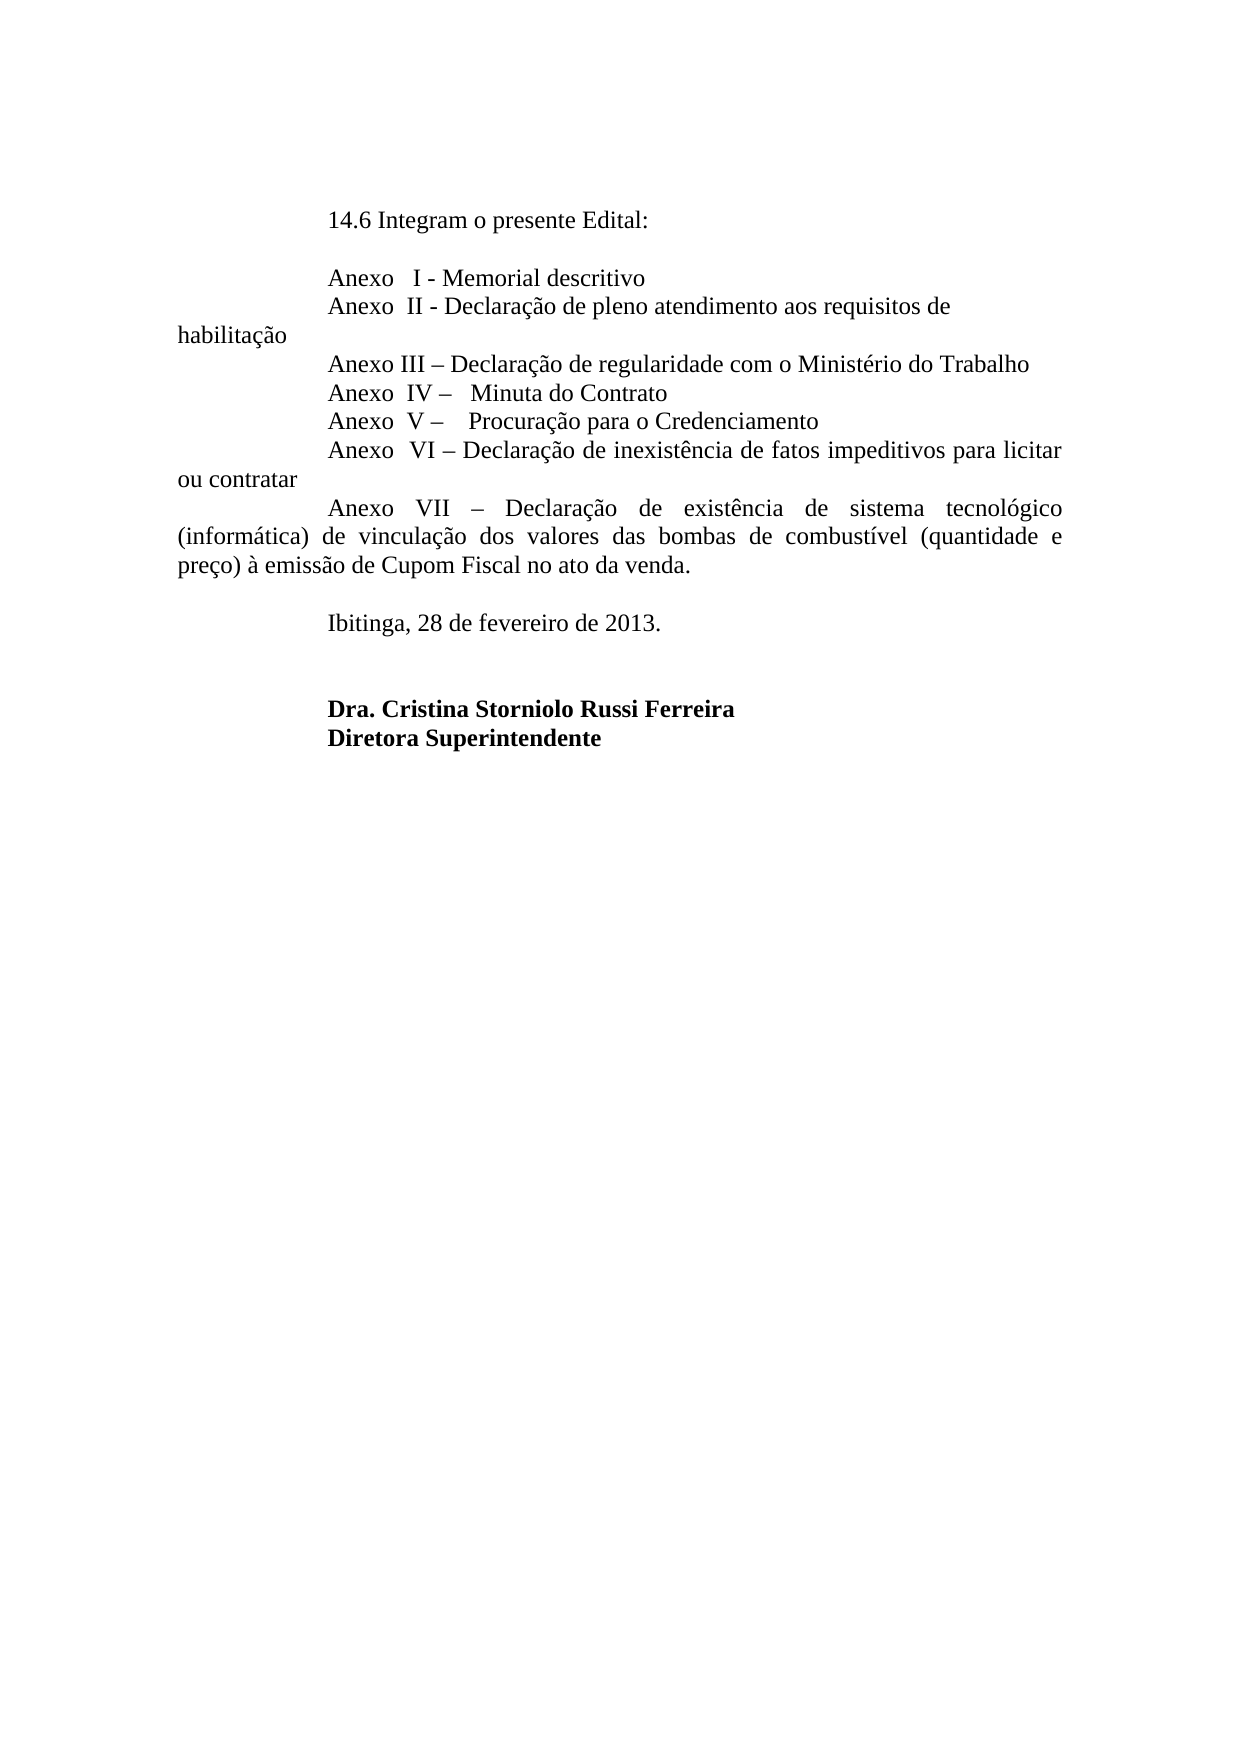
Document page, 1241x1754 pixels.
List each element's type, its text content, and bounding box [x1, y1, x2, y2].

text Anexo VI – Declaração de inexistência de fatos impeditivos para licitar ou contratar [177, 435, 1063, 493]
text Anexo VII – Declaração de existência de sistema tecnológico (informática) de vinculação dos valores das bombas de combustível (quantidade e preço) à emissão de Cupom Fiscal no ato da venda. [177, 493, 1063, 579]
text Dra. Cristina Storniolo Russi Ferreira [177, 694, 1063, 723]
text Anexo II - Declaração de pleno atendimento aos requisitos de habilitação [177, 291, 1063, 349]
text Ibitinga, 28 de fevereiro de 2013. [177, 608, 1063, 636]
text Anexo III – Declaração de regularidade com o Ministério do Trabalho [177, 349, 1063, 378]
text 14.6 Integram o presente Edital: [177, 205, 1063, 234]
text Anexo IV – Minuta do Contrato [177, 378, 1063, 406]
text Anexo I - Memorial descritivo [177, 263, 1063, 291]
text Diretora Superintendente [177, 723, 1063, 751]
text Anexo V – Procuração para o Credenciamento [177, 406, 1063, 435]
